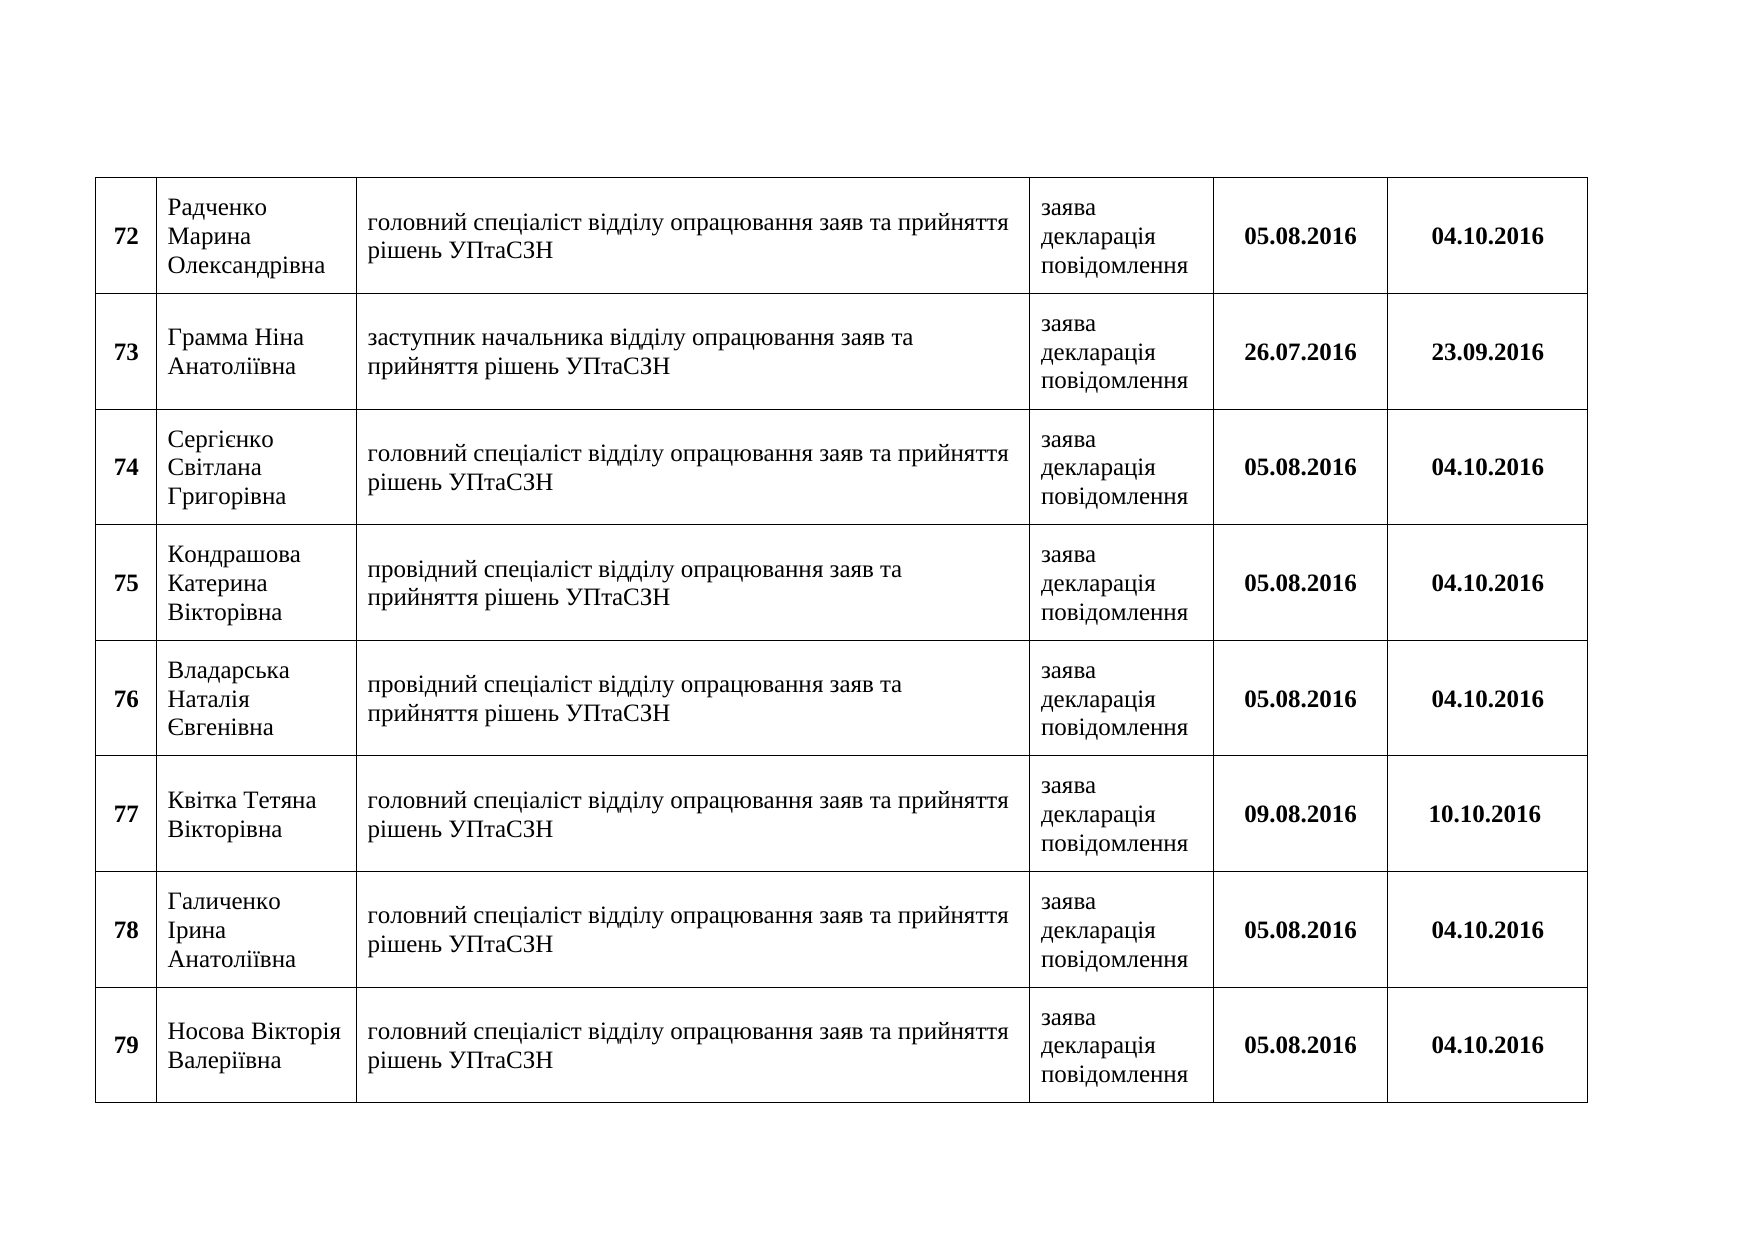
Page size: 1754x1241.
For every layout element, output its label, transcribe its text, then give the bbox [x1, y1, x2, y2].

table_cell 72 [96, 178, 156, 293]
table_cell 05.08.2016 [1214, 525, 1387, 640]
table_cell 09.08.2016 [1214, 756, 1387, 871]
table_cell провідний спеціаліст відділу опрацювання заяв та прийняття рішень УПтаСЗН [357, 641, 1029, 755]
table_cell 04.10.2016 [1388, 641, 1587, 755]
table_cell 05.08.2016 [1214, 641, 1387, 755]
table_cell 73 [96, 294, 156, 408]
table_cell заява декларація повідомлення [1030, 872, 1213, 987]
table_cell 04.10.2016 [1388, 178, 1587, 293]
table_cell 05.08.2016 [1214, 872, 1387, 987]
table_cell заява декларація повідомлення [1030, 525, 1213, 640]
table_cell 76 [96, 641, 156, 755]
table_cell Носова Вікторія Валеріївна [157, 988, 356, 1102]
table_cell 04.10.2016 [1388, 525, 1587, 640]
table_cell 75 [96, 525, 156, 640]
table_cell 79 [96, 988, 156, 1102]
table_cell 10.10.2016 [1388, 756, 1587, 871]
table_cell 78 [96, 872, 156, 987]
table_cell головний спеціаліст відділу опрацювання заяв та прийняття рішень УПтаСЗН [357, 988, 1029, 1102]
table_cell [1030, 988, 1213, 1102]
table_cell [357, 178, 1029, 293]
table_cell Квітка Тетяна Вікторівна [157, 756, 356, 871]
table_cell 04.10.2016 [1388, 410, 1587, 524]
table_cell 74 [96, 410, 156, 524]
table_cell головний спеціаліст відділу опрацювання заяв та прийняття рішень УПтаСЗН [357, 872, 1029, 987]
table_cell Кондрашова Катерина Вікторівна [157, 525, 356, 640]
table_cell заява декларація повідомлення [1030, 756, 1213, 871]
table_cell головний спеціаліст відділу опрацювання заяв та прийняття рішень УПтаСЗН [357, 410, 1029, 524]
table_cell 77 [96, 756, 156, 871]
table_cell заступник начальника відділу опрацювання заяв та прийняття рішень УПтаСЗН [357, 294, 1029, 408]
table_cell заява декларація повідомлення [1030, 410, 1213, 524]
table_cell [1030, 178, 1213, 293]
table_cell Сергієнко Світлана Григорівна [157, 410, 356, 524]
table_cell Галиченко Ірина Анатоліївна [157, 872, 356, 987]
table_cell заява декларація повідомлення [1030, 641, 1213, 755]
table_cell 05.08.2016 [1214, 988, 1387, 1102]
table_cell 26.07.2016 [1214, 294, 1387, 408]
table_cell 23.09.2016 [1388, 294, 1587, 408]
table_cell Грамма Ніна Анатоліївна [157, 294, 356, 408]
table_cell Радченко Марина Олександрівна [157, 178, 356, 293]
table_cell 05.08.2016 [1214, 178, 1387, 293]
table_cell заява декларація повідомлення [1030, 294, 1213, 408]
table_cell провідний спеціаліст відділу опрацювання заяв та прийняття рішень УПтаСЗН [357, 525, 1029, 640]
table_cell Владарська Наталія Євгенівна [157, 641, 356, 755]
table_cell 05.08.2016 [1214, 410, 1387, 524]
table_cell головний спеціаліст відділу опрацювання заяв та прийняття рішень УПтаСЗН [357, 756, 1029, 871]
table_cell 04.10.2016 [1388, 988, 1587, 1102]
table_cell 04.10.2016 [1388, 872, 1587, 987]
